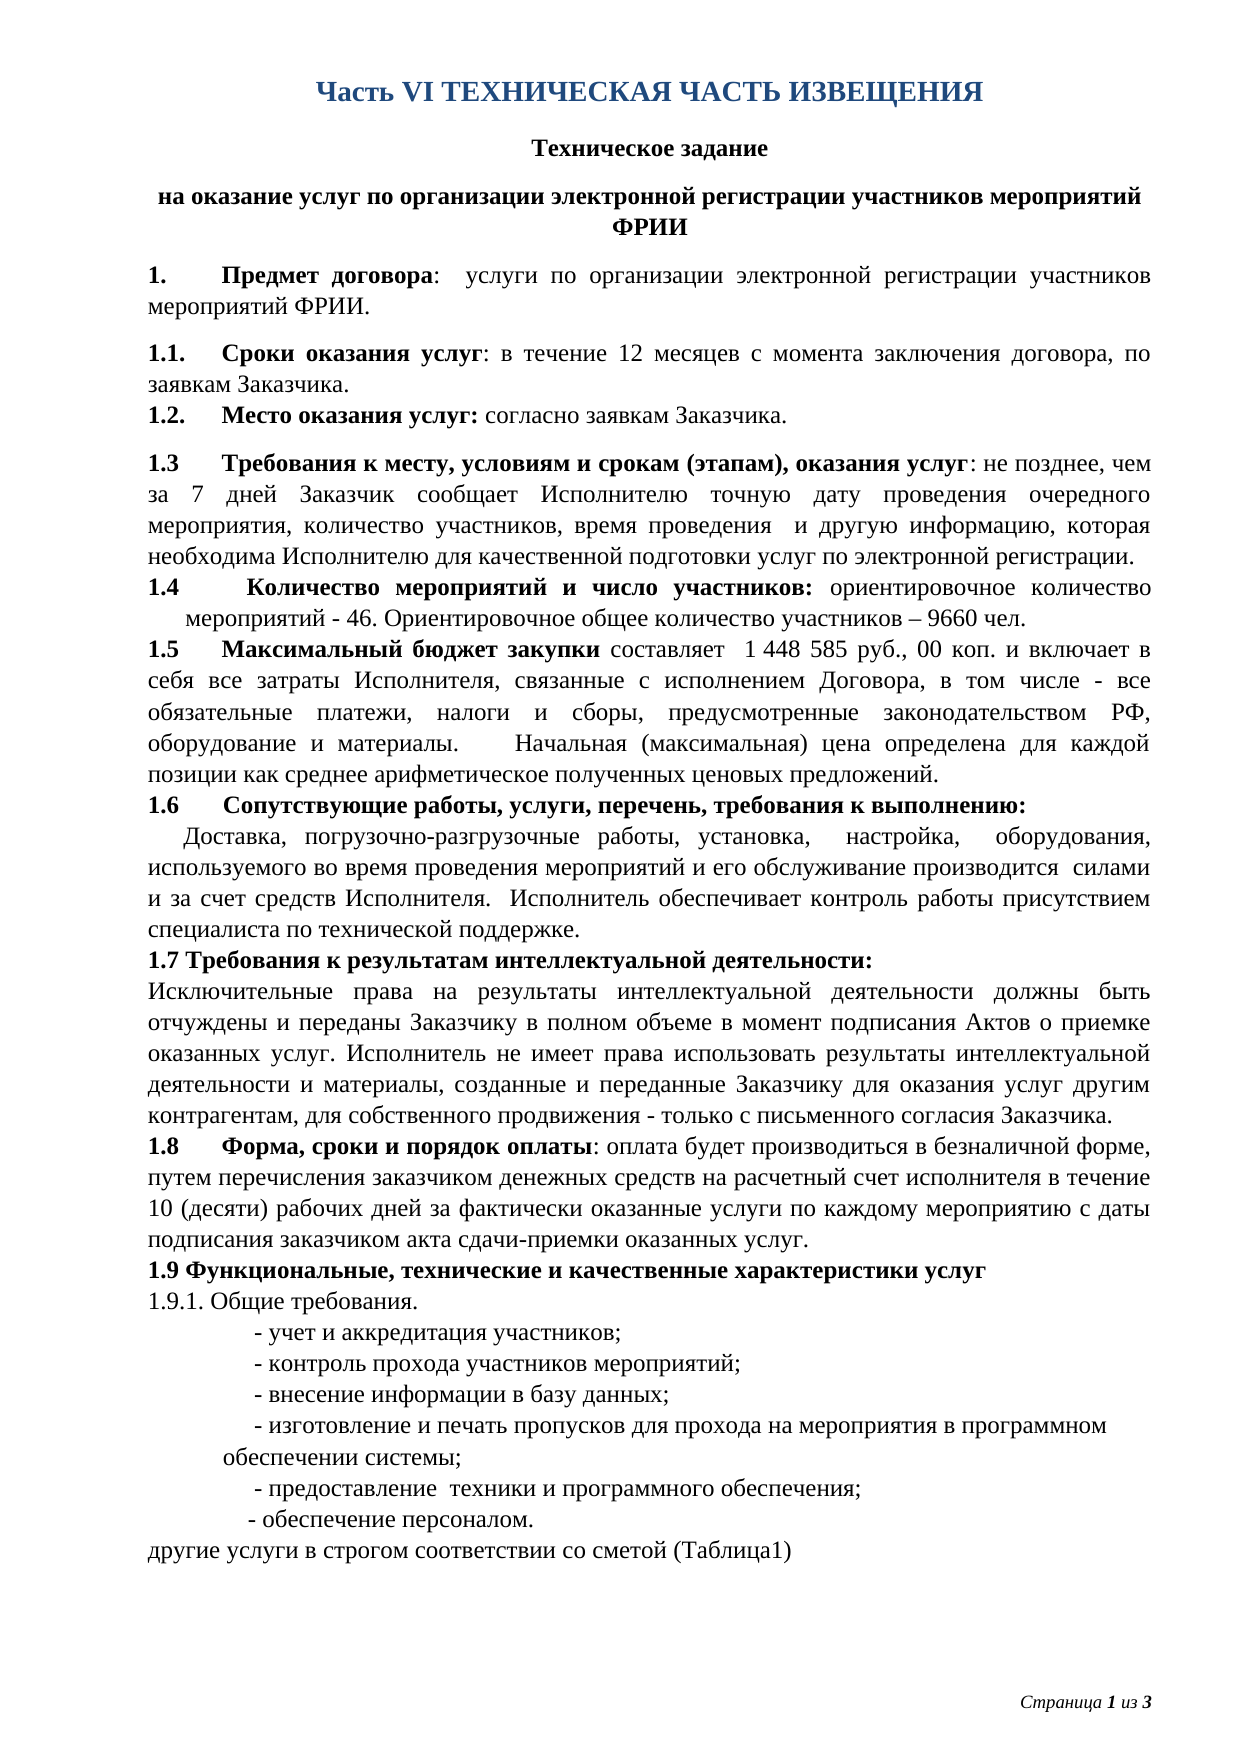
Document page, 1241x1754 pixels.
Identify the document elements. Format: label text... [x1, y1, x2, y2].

list - учет и аккредитация участников; [223, 1317, 1152, 1346]
list - обеспечение персоналом. [223, 1504, 1152, 1532]
list Сопутствующие работы, услуги, перечень, требования к выполнению: [148, 790, 1152, 818]
list Требования к результатам интеллектуальной деятельности: [148, 945, 1152, 974]
list 1.9.1. Общие требования. [148, 1286, 1152, 1315]
list - внесение информации в базу данных; [223, 1379, 1152, 1408]
list Сроки оказания услуг: в течение 12 месяцев с момента заключения договора, по заявкам Заказчика. [148, 338, 1152, 398]
list Количество мероприятий и число участников: ориентировочное количество мероприятий - 46. Ориентировочное общее количество участников – 9660 чел. [148, 572, 1152, 632]
list Требования к месту, условиям и срокам (этапам), оказания услуг: не позднее, чем за 7 дней Заказчик сообщает Исполнителю точную дату проведения очередного мероприятия, количество участников, время проведения и другую информацию, которая необходима Исполнителю для качественной подготовки услуг по электронной регистрации. [148, 448, 1152, 570]
list другие услуги в строгом соответствии со сметой (Таблица1) [148, 1535, 1152, 1563]
list Функциональные, технические и качественные характеристики услуг [148, 1255, 1152, 1284]
list - изготовление и печать пропусков для прохода на мероприятия в программном [223, 1411, 1152, 1439]
list Доставка, погрузочно-разгрузочные работы, установка, настройка, оборудования, используемого во время проведения мероприятий и его обслуживание производится силами и за счет средств Исполнителя. Исполнитель обеспечивает контроль работы присутствием специалиста по технической поддержке. [148, 821, 1152, 943]
list Максимальный бюджет закупки составляет 1 448 585 руб., 00 коп. и включает в себя все затраты Исполнителя, связанные с исполнением Договора, в том числе - все обязательные платежи, налоги и сборы, предусмотренные законодательством РФ, оборудование и материалы. Начальная (максимальная) цена определена для каждой позиции как среднее арифметическое полученных ценовых предложений. [148, 634, 1152, 787]
list Исключительные права на результаты интеллектуальной деятельности должны быть отчуждены и переданы Заказчику в полном объеме в момент подписания Актов о приемке оказанных услуг. Исполнитель не имеет права использовать результаты интеллектуальной деятельности и материалы, созданные и переданные Заказчику для оказания услуг другим контрагентам, для собственного продвижения - только с письменного согласия Заказчика. [148, 976, 1152, 1129]
list обеспечении системы; [223, 1442, 1152, 1470]
text Часть VI ТЕХНИЧЕСКАЯ ЧАСТЬ ИЗВЕЩЕНИЯ [148, 74, 1152, 107]
list - контроль прохода участников мероприятий; [223, 1348, 1152, 1377]
text на оказание услуг по организации электронной регистрации участников мероприятий ФРИИ [148, 181, 1152, 241]
list Форма, сроки и порядок оплаты: оплата будет производиться в безналичной форме, путем перечисления заказчиком денежных средств на расчетный счет исполнителя в течение 10 (десяти) рабочих дней за фактически оказанные услуги по каждому мероприятию с даты подписания заказчиком акта сдачи-приемки оказанных услуг. [148, 1131, 1152, 1253]
list Предмет договора: услуги по организации электронной регистрации участников мероприятий ФРИИ. [148, 260, 1152, 319]
list Место оказания услуг: согласно заявкам Заказчика. [148, 401, 1152, 429]
text Техническое задание [148, 133, 1152, 162]
list - предоставление техники и программного обеспечения; [223, 1473, 1152, 1501]
